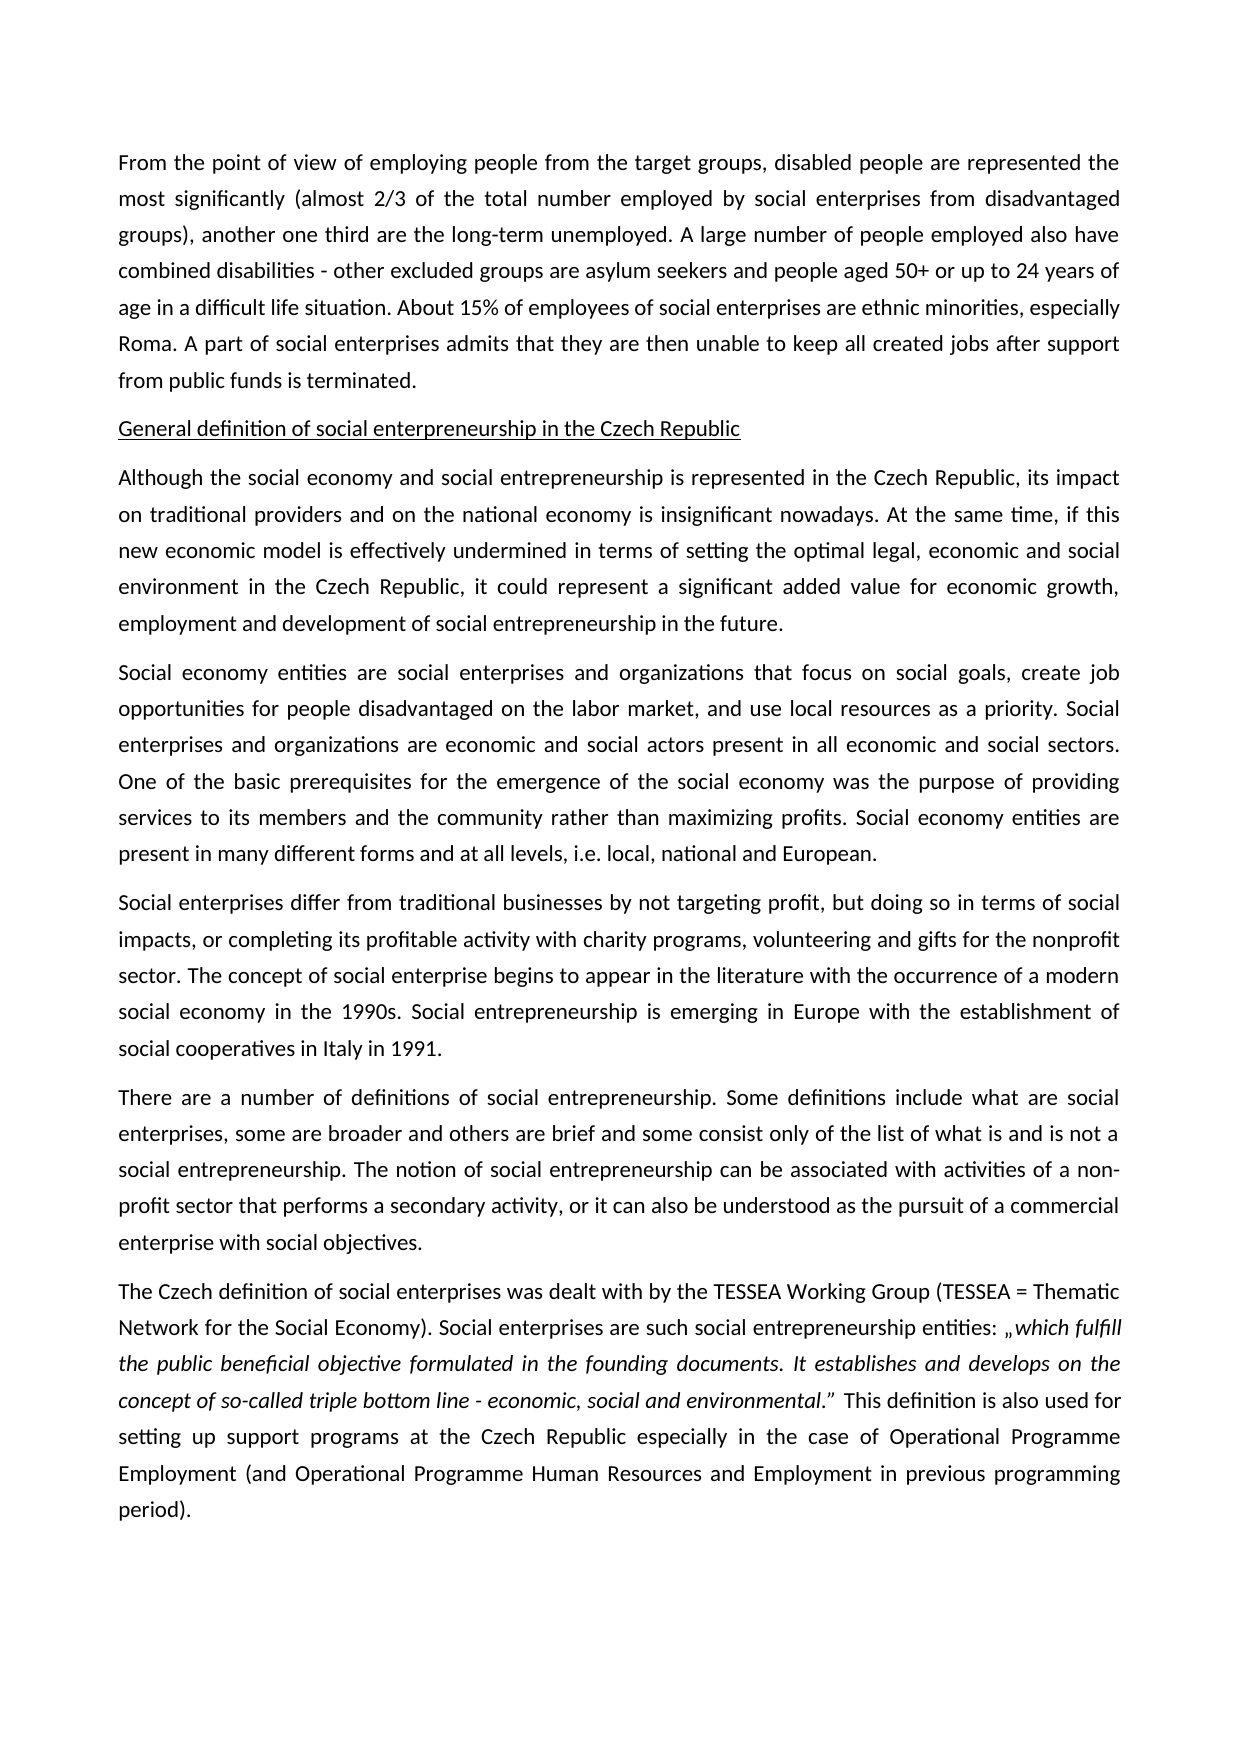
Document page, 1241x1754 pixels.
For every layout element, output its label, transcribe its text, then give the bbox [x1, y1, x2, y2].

text Social enterprises differ from traditional businesses by not targeting profit, but doing so in terms of social impacts, or completing its profitable activity with charity programs, volunteering and gifts for the nonprofit sector. The concept of social enterprise begins to appear in the literature with the occurrence of a modern social economy in the 1990s. Social entrepreneurship is emerging in Europe with the establishment of social cooperatives in Italy in 1991. [118, 888, 1122, 1062]
text From the point of view of employing people from the target groups, disabled people are represented the most significantly (almost 2/3 of the total number employed by social enterprises from disadvantaged groups), another one third are the long-term unemployed. A large number of people employed also have combined disabilities - other excluded groups are asylum seekers and people aged 50+ or up to 24 years of age in a difficult life situation. About 15% of employees of social enterprises are ethnic minorities, especially Roma. A part of social enterprises admits that they are then unable to keep all created jobs after support from public funds is terminated. [118, 148, 1122, 394]
text There are a number of definitions of social entrepreneurship. Some definitions include what are social enterprises, some are broader and others are brief and some consist only of the list of what is and is not a social entrepreneurship. The notion of social entrepreneurship can be associated with activities of a non-profit sector that performs a secondary activity, or it can also be understood as the pursuit of a commercial enterprise with social objectives. [118, 1083, 1122, 1256]
text Although the social economy and social entrepreneurship is represented in the Czech Republic, its impact on traditional providers and on the national economy is insignificant nowadays. At the same time, if this new economic model is effectively undermined in terms of setting the optimal legal, economic and social environment in the Czech Republic, it could represent a significant added value for economic growth, employment and development of social entrepreneurship in the future. [118, 463, 1122, 637]
text Social economy entities are social enterprises and organizations that focus on social goals, create job opportunities for people disadvantaged on the labor market, and use local resources as a priority. Social enterprises and organizations are economic and social actors present in all economic and social sectors. One of the basic prerequisites for the emergence of the social economy was the purpose of providing services to its members and the community rather than maximizing profits. Social economy entities are present in many different forms and at all levels, i.e. local, national and European. [118, 658, 1122, 867]
text The Czech definition of social enterprises was dealt with by the TESSEA Working Group (TESSEA = Thematic Network for the Social Economy). Social enterprises are such social entrepreneurship entities: „which fulfill the public beneficial objective formulated in the founding documents. It establishes and develops on the concept of so-called triple bottom line - economic, social and environmental.” This definition is also used for setting up support programs at the Czech Republic especially in the case of Operational Programme Employment (and Operational Programme Human Resources and Employment in previous programming period). [118, 1277, 1122, 1523]
text General definition of social enterpreneurship in the Czech Republic [118, 414, 1122, 443]
